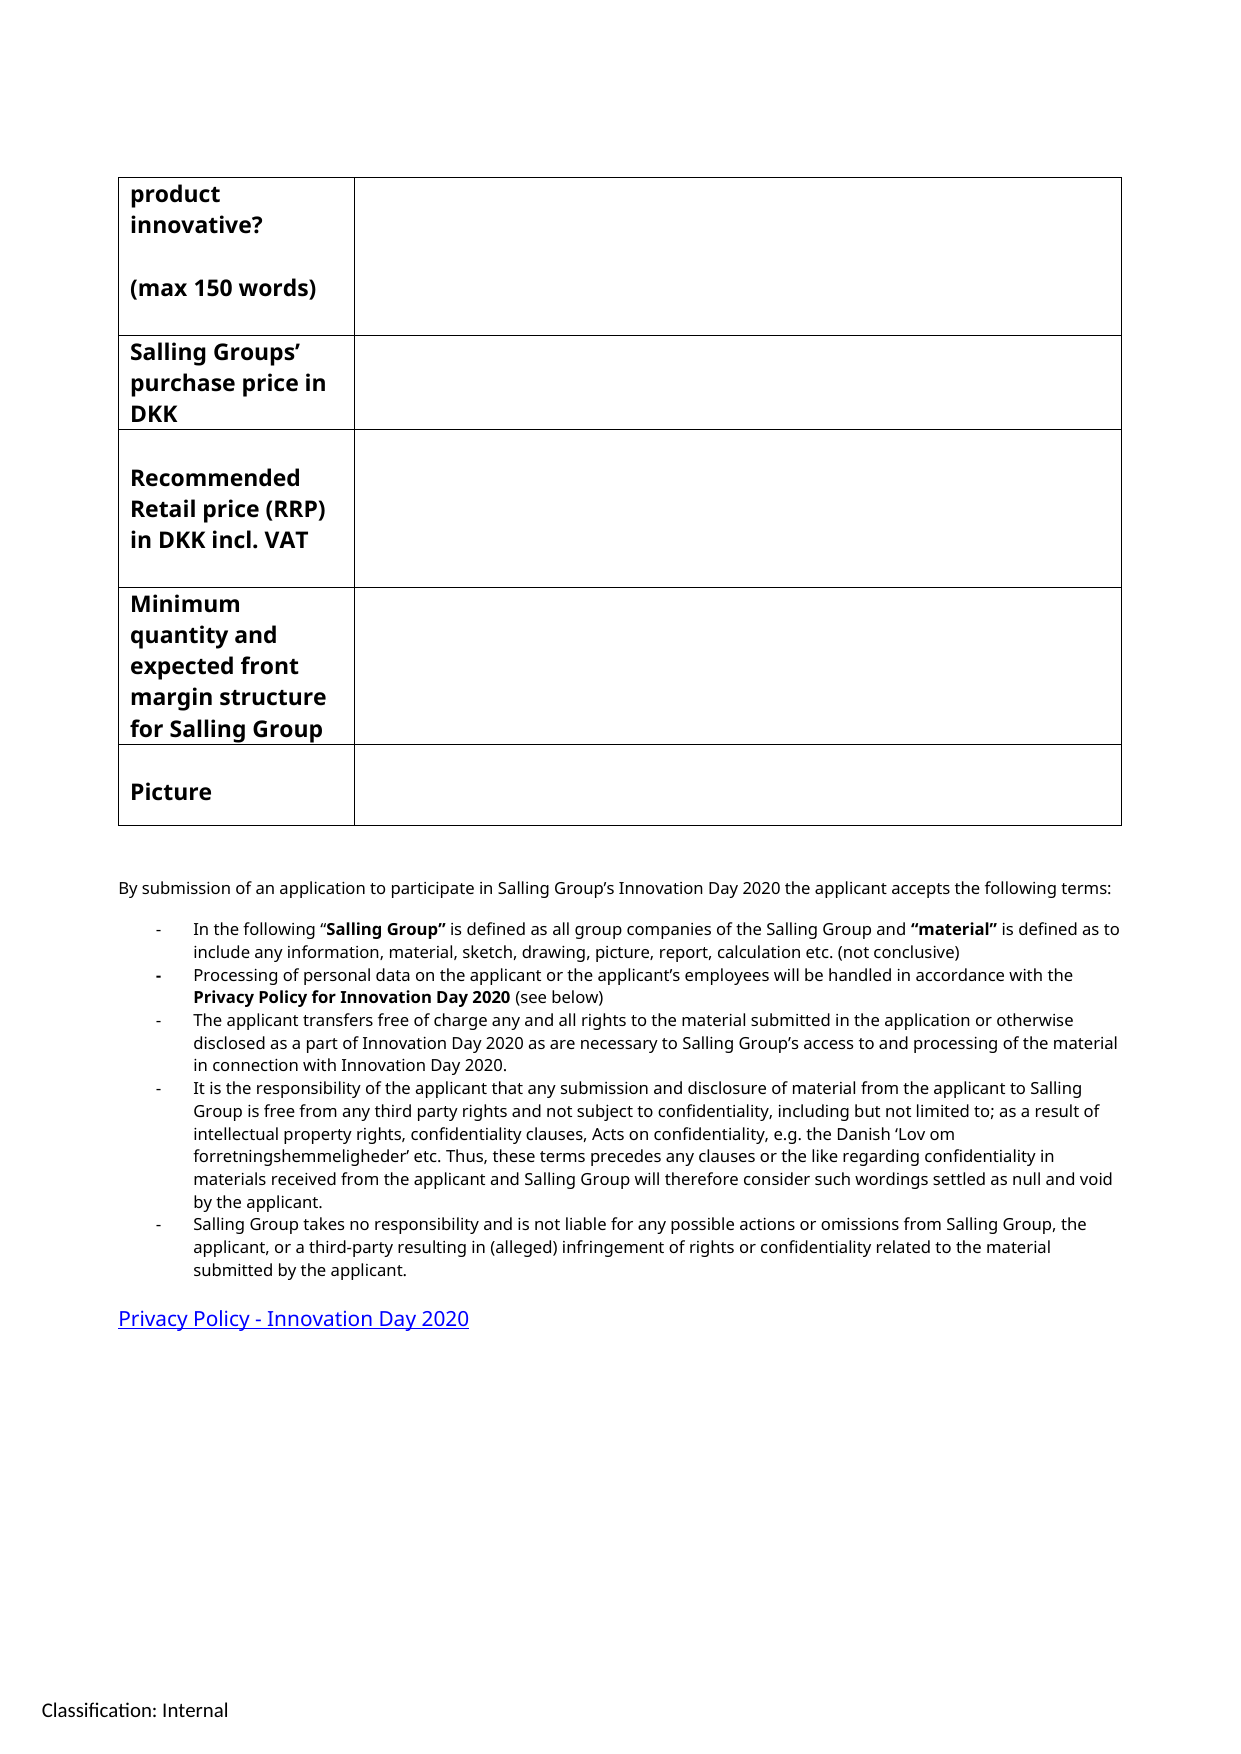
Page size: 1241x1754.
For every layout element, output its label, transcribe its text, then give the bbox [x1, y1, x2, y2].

table_cell Minimum quantity and expected front margin structure for Salling Group [119, 588, 354, 744]
list Salling Group takes no responsibility and is not liable for any possible actions or omissions from Salling Group, the applicant, or a third-party resulting in (alleged) infringement of rights or confidentiality related to the material submitted by the applicant. [156, 1213, 1122, 1281]
table_cell [355, 588, 1121, 744]
table_cell Recommended Retail price (RRP) in DKK incl. VAT [119, 430, 354, 587]
table_cell [355, 178, 1121, 334]
list Processing of personal data on the applicant or the applicant’s employees will be handled in accordance with the Privacy Policy for Innovation Day 2020 (see below) [156, 963, 1122, 1009]
list The applicant transfers free of charge any and all rights to the material submitted in the application or otherwise disclosed as a part of Innovation Day 2020 as are necessary to Salling Group’s access to and processing of the material in connection with Innovation Day 2020. [156, 1009, 1122, 1077]
text Privacy Policy - Innovation Day 2020 [118, 1304, 1122, 1332]
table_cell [119, 178, 354, 334]
table_cell Salling Groups’ purchase price in DKK [119, 336, 354, 429]
table_cell Picture [119, 745, 354, 825]
list In the following “Salling Group” is defined as all group companies of the Salling Group and “material” is defined as to include any information, material, sketch, drawing, picture, report, calculation etc. (not conclusive) [156, 918, 1122, 963]
list It is the responsibility of the applicant that any submission and disclosure of material from the applicant to Salling Group is free from any third party rights and not subject to confidentiality, including but not limited to; as a result of intellectual property rights, confidentiality clauses, Acts on confidentiality, e.g. the Danish ‘Lov om forretningshemmeligheder’ etc. Thus, these terms precedes any clauses or the like regarding confidentiality in materials received from the applicant and Salling Group will therefore consider such wordings settled as null and void by the applicant. [156, 1077, 1122, 1213]
table_cell [355, 745, 1121, 825]
text By submission of an application to participate in Salling Group’s Innovation Day 2020 the applicant accepts the following terms: [118, 877, 1122, 899]
table_cell [355, 336, 1121, 429]
table_cell [355, 430, 1121, 587]
